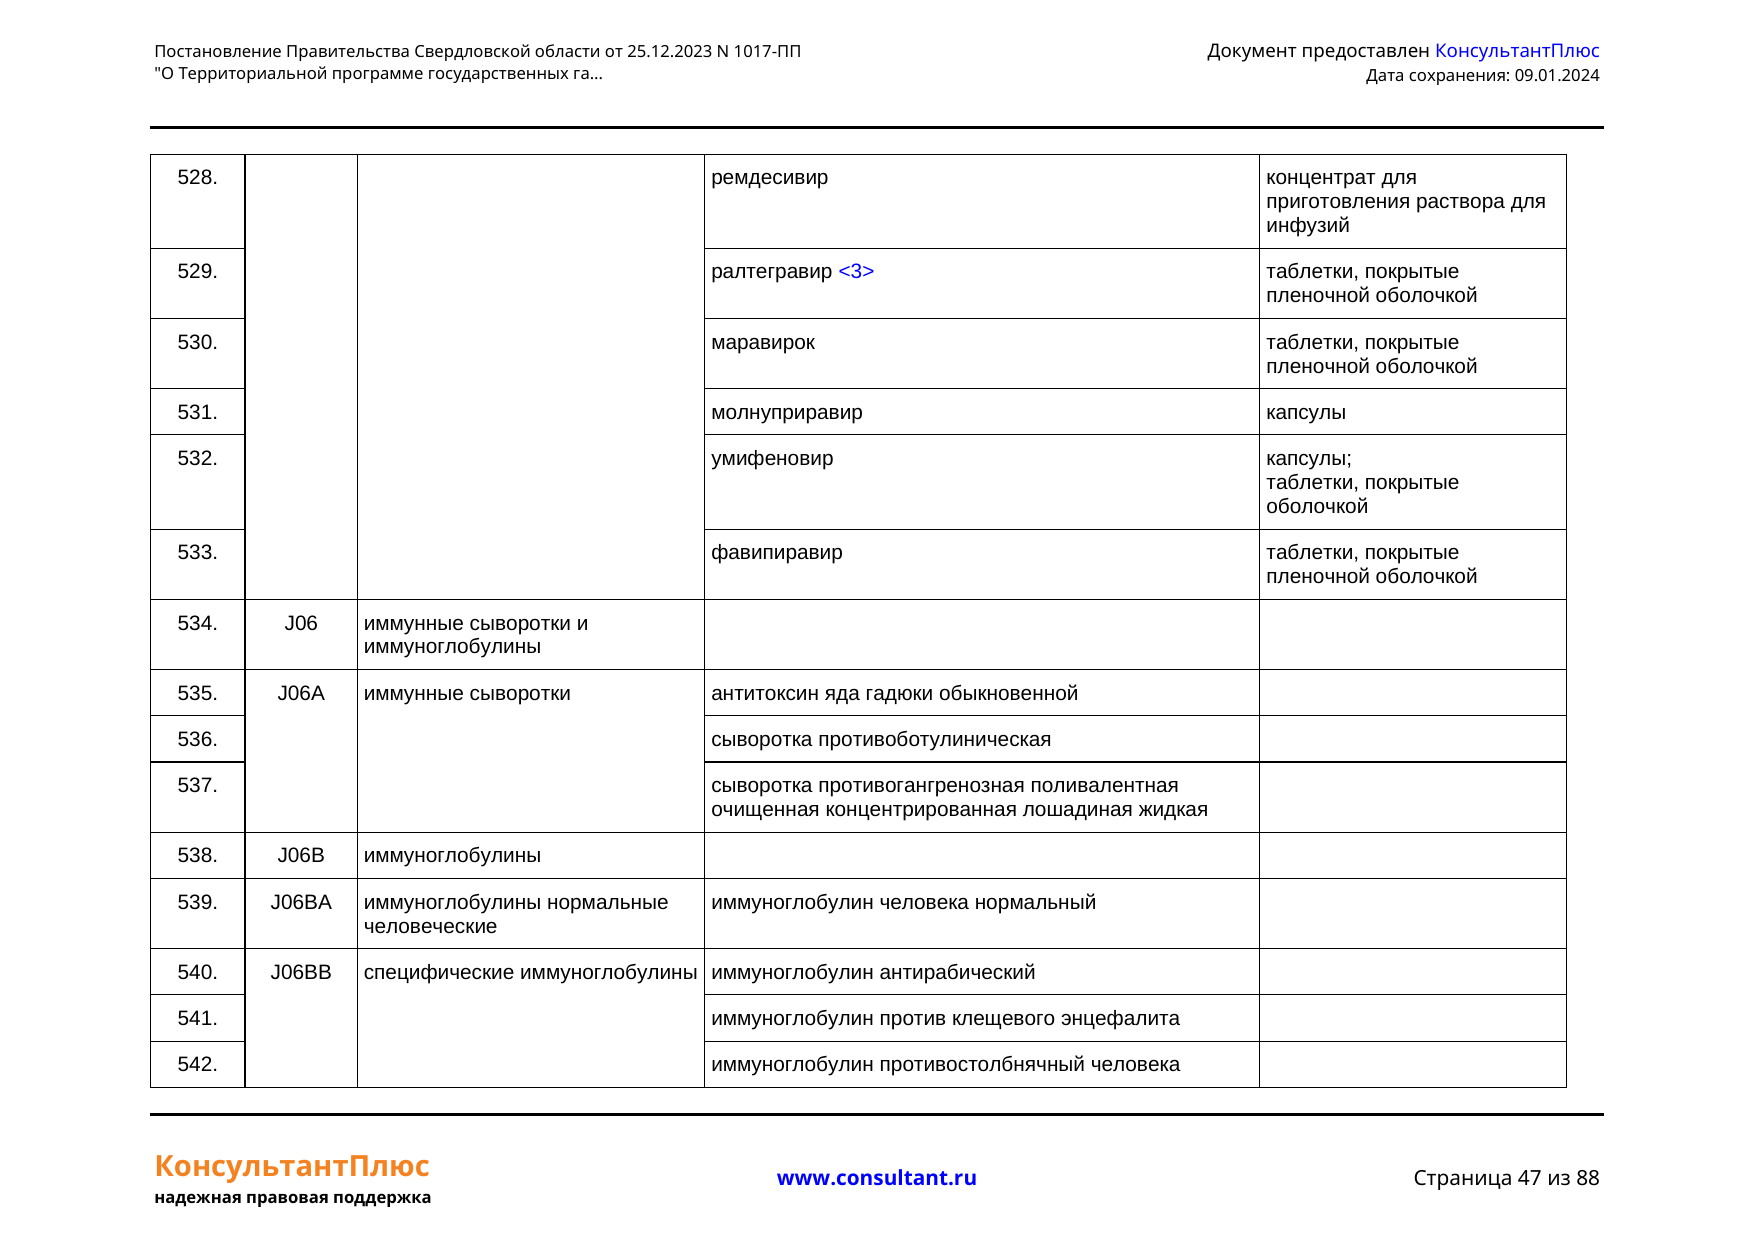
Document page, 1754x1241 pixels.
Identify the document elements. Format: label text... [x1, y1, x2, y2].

table_cell 531. [151, 389, 244, 434]
table_cell J06BB [246, 949, 357, 1087]
table_cell [1260, 879, 1566, 948]
table_cell 535. [151, 670, 244, 715]
table_cell капсулы [1260, 389, 1566, 434]
table_cell [1260, 763, 1566, 832]
table_cell 541. [151, 995, 244, 1041]
table_cell 539. [151, 879, 244, 948]
table_cell J06 [246, 600, 357, 669]
table_cell [1260, 670, 1566, 715]
table_cell [705, 600, 1259, 669]
table_cell иммуноглобулин противостолбнячный человека [705, 1042, 1259, 1087]
table_cell иммунные сыворотки [358, 670, 704, 832]
table_cell 542. [151, 1042, 244, 1087]
table_cell J06A [246, 670, 357, 832]
table_cell умифеновир [705, 435, 1259, 528]
table_cell иммуноглобулины [358, 833, 704, 878]
table_cell [1260, 716, 1566, 761]
table_cell 537. [151, 763, 244, 832]
table_cell 538. [151, 833, 244, 878]
table_cell таблетки, покрытые пленочной оболочкой [1260, 319, 1566, 388]
table_cell J06B [246, 833, 357, 878]
table_cell J06BA [246, 879, 357, 948]
table_cell [1260, 995, 1566, 1041]
table_cell 528. [151, 155, 244, 248]
table_cell 529. [151, 249, 244, 318]
table_cell 536. [151, 716, 244, 761]
table_cell ремдесивир [705, 155, 1259, 248]
table_cell иммунные сыворотки и иммуноглобулины [358, 600, 704, 669]
table_cell [1260, 833, 1566, 878]
table_cell 533. [151, 530, 244, 599]
table_cell [1260, 1042, 1566, 1087]
table_cell таблетки, покрытые пленочной оболочкой [1260, 249, 1566, 318]
table_cell маравирок [705, 319, 1259, 388]
table_cell [1260, 600, 1566, 669]
table_cell молнуприравир [705, 389, 1259, 434]
table_cell иммуноглобулин против клещевого энцефалита [705, 995, 1259, 1041]
table_cell фавипиравир [705, 530, 1259, 599]
table_cell сыворотка противоботулиническая [705, 716, 1259, 761]
table_cell 532. [151, 435, 244, 528]
table_cell сыворотка противогангренозная поливалентная очищенная концентрированная лошадиная жидкая [705, 763, 1259, 832]
table_cell 534. [151, 600, 244, 669]
table_cell капсулы; таблетки, покрытые оболочкой [1260, 435, 1566, 528]
table_cell специфические иммуноглобулины [358, 949, 704, 1087]
table_cell иммуноглобулины нормальные человеческие [358, 879, 704, 948]
table_cell 530. [151, 319, 244, 388]
table_cell 540. [151, 949, 244, 994]
table_cell концентрат для приготовления раствора для инфузий [1260, 155, 1566, 248]
table_cell антитоксин яда гадюки обыкновенной [705, 670, 1259, 715]
table_cell таблетки, покрытые пленочной оболочкой [1260, 530, 1566, 599]
table_cell [705, 833, 1259, 878]
table_cell иммуноглобулин антирабический [705, 949, 1259, 994]
table_cell ралтегравир <3> [705, 249, 1259, 318]
table_cell [1260, 949, 1566, 994]
table_cell иммуноглобулин человека нормальный [705, 879, 1259, 948]
